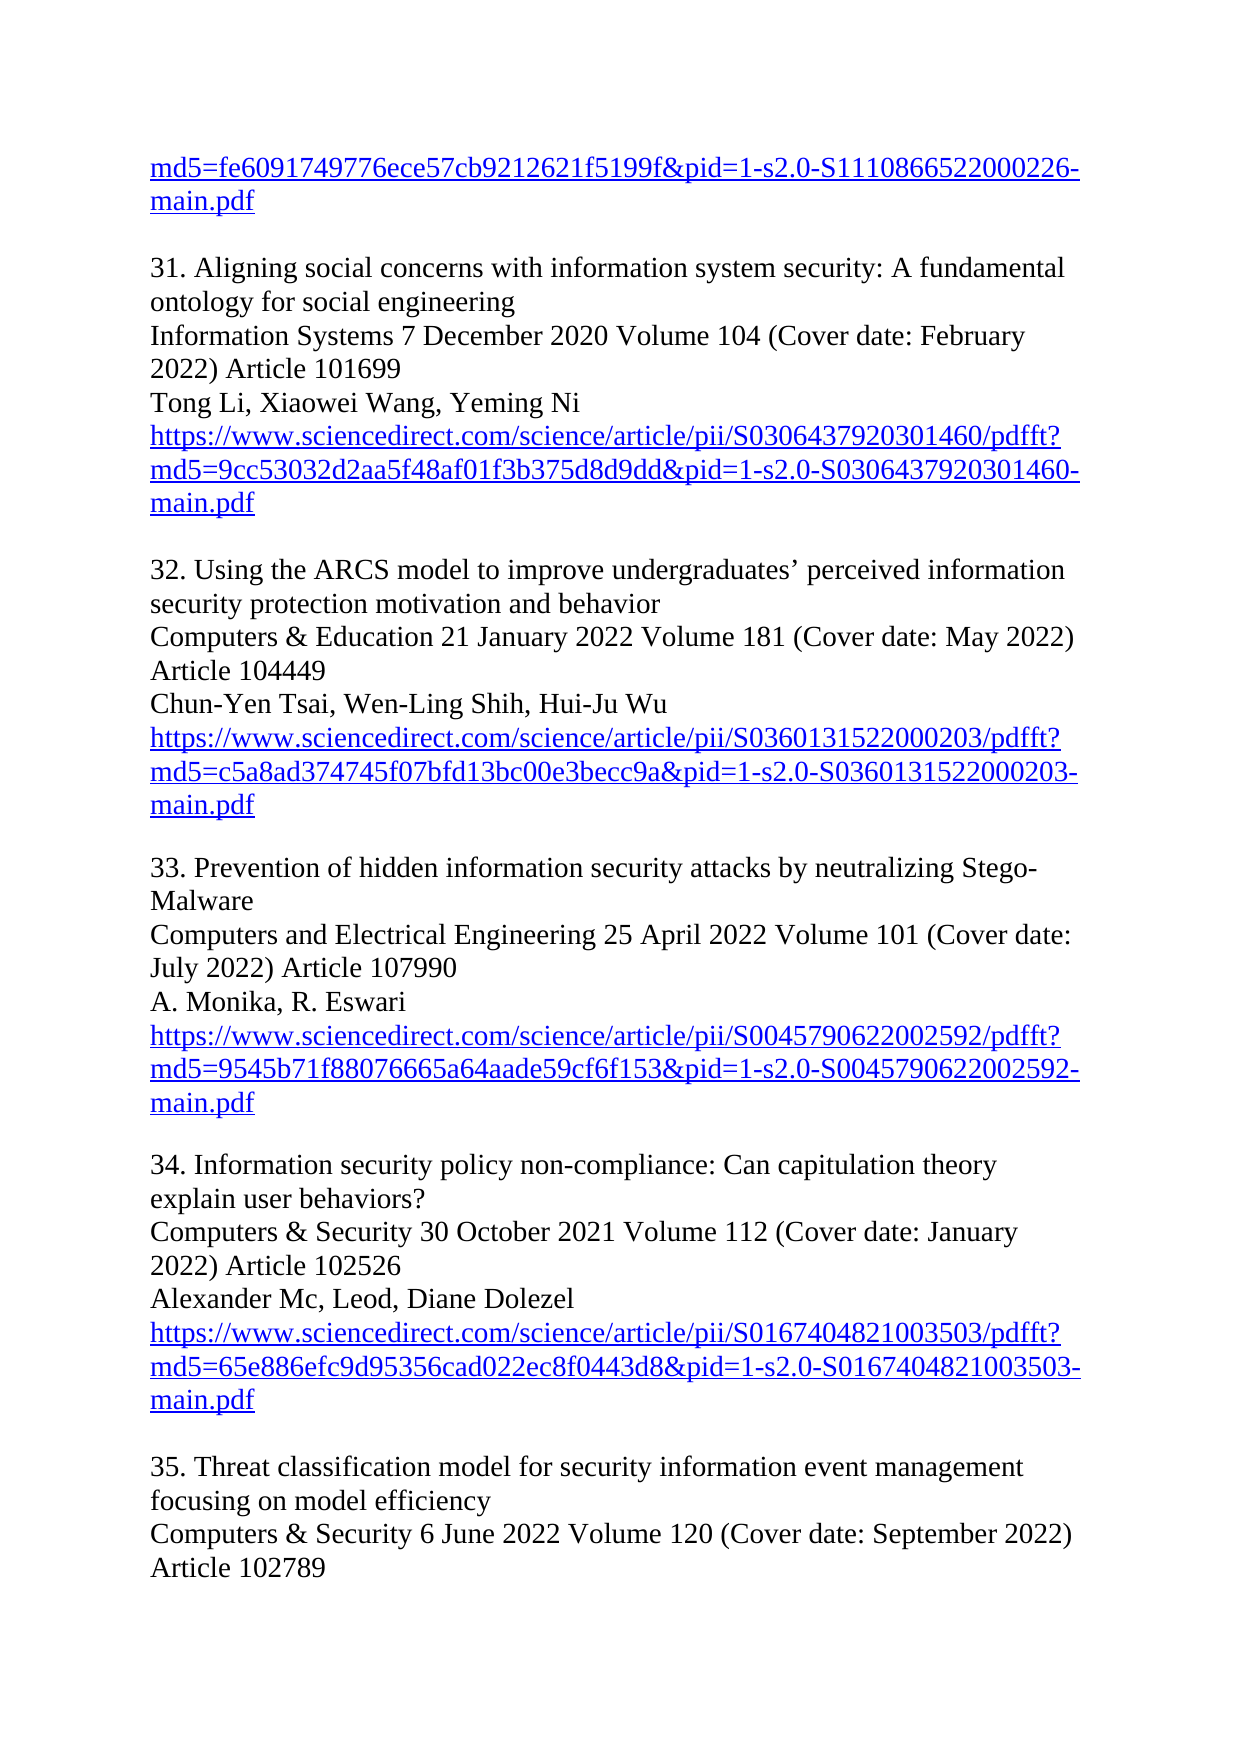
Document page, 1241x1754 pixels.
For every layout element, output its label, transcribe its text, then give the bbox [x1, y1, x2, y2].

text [150, 150, 1090, 821]
text 33. Prevention of hidden information security attacks by neutralizing Stego-Malware Computers and Electrical Engineering 25 April 2022 Volume 101 (Cover date: July 2022) Article 107990 A. Monika, R. Eswari https://www.sciencedirect.com/science/article/pii/S0045790622002592/pdfft?md5=9545b71f88076665a64aade59cf6f153&pid=1-s2.0-S0045790622002592-main.pdf [150, 850, 1090, 1118]
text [150, 1147, 1090, 1583]
